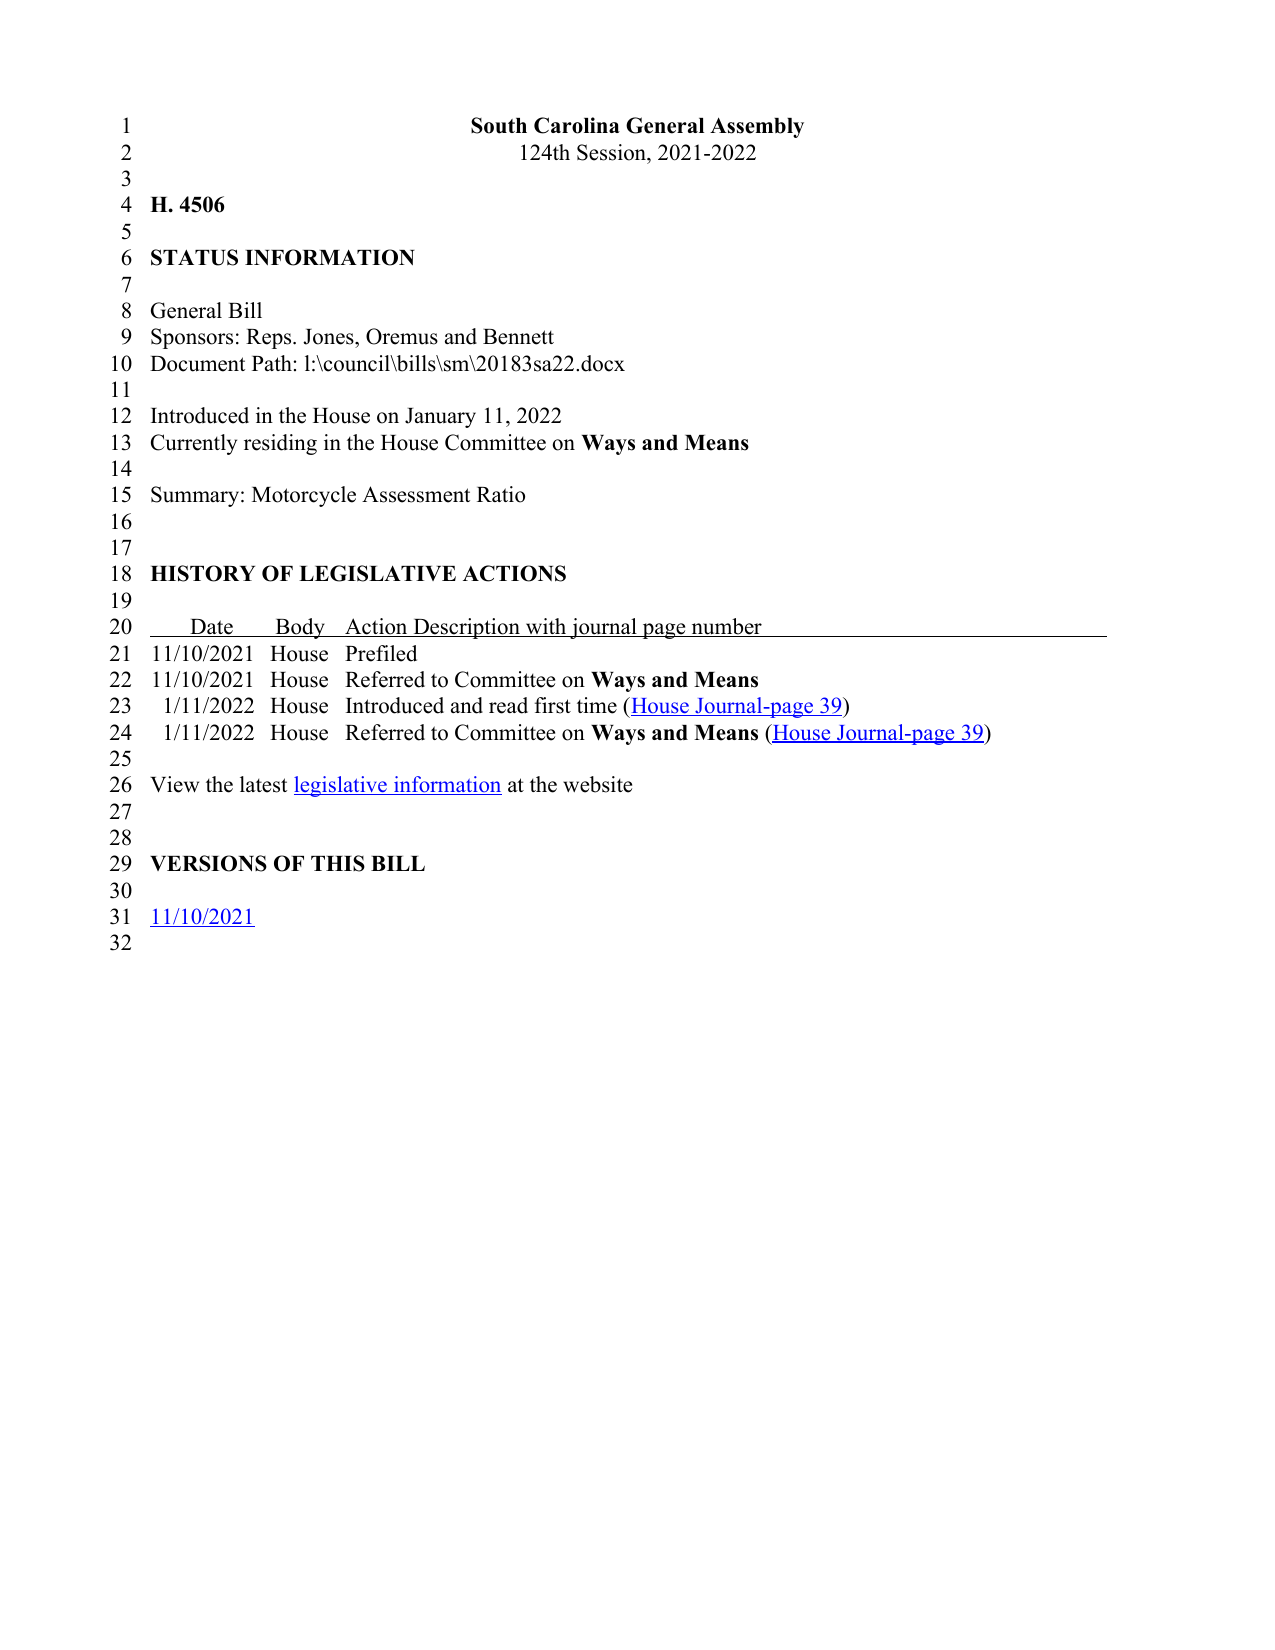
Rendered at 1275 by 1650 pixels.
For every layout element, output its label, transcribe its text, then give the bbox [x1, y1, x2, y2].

text Date Body Action Description with journal page number [150, 613, 1125, 639]
text HISTORY OF LEGISLATIVE ACTIONS [150, 561, 1125, 587]
text Summary: Motorcycle Assessment Ratio [150, 481, 1125, 508]
text South Carolina General Assembly [150, 112, 1125, 139]
text 124th Session, 2021-2022 [150, 139, 1125, 165]
text VERSIONS OF THIS BILL [150, 850, 1125, 877]
text General Bill [150, 297, 1125, 323]
text Currently residing in the House Committee on Ways and Means [150, 429, 1125, 455]
text 11/10/2021 [150, 903, 1125, 929]
text STATUS INFORMATION [150, 244, 1125, 271]
text Document Path: l:\council\bills\sm\20183sa22.docx [150, 350, 1125, 376]
text 11/10/2021 House Referred to Committee on Ways and Means [150, 666, 1125, 692]
text Introduced in the House on January 11, 2022 [150, 402, 1125, 429]
text Sponsors: Reps. Jones, Oremus and Bennett [150, 323, 1125, 350]
text View the latest legislative information at the website [150, 771, 1125, 798]
text 11/10/2021 House Prefiled [150, 639, 1125, 666]
text 1/11/2022 House Introduced and read first time (House Journal-page 39) [150, 692, 1125, 719]
text 1/11/2022 House Referred to Committee on Ways and Means (House Journal-page 39) [150, 719, 1125, 745]
text H. 4506 [150, 192, 1125, 218]
